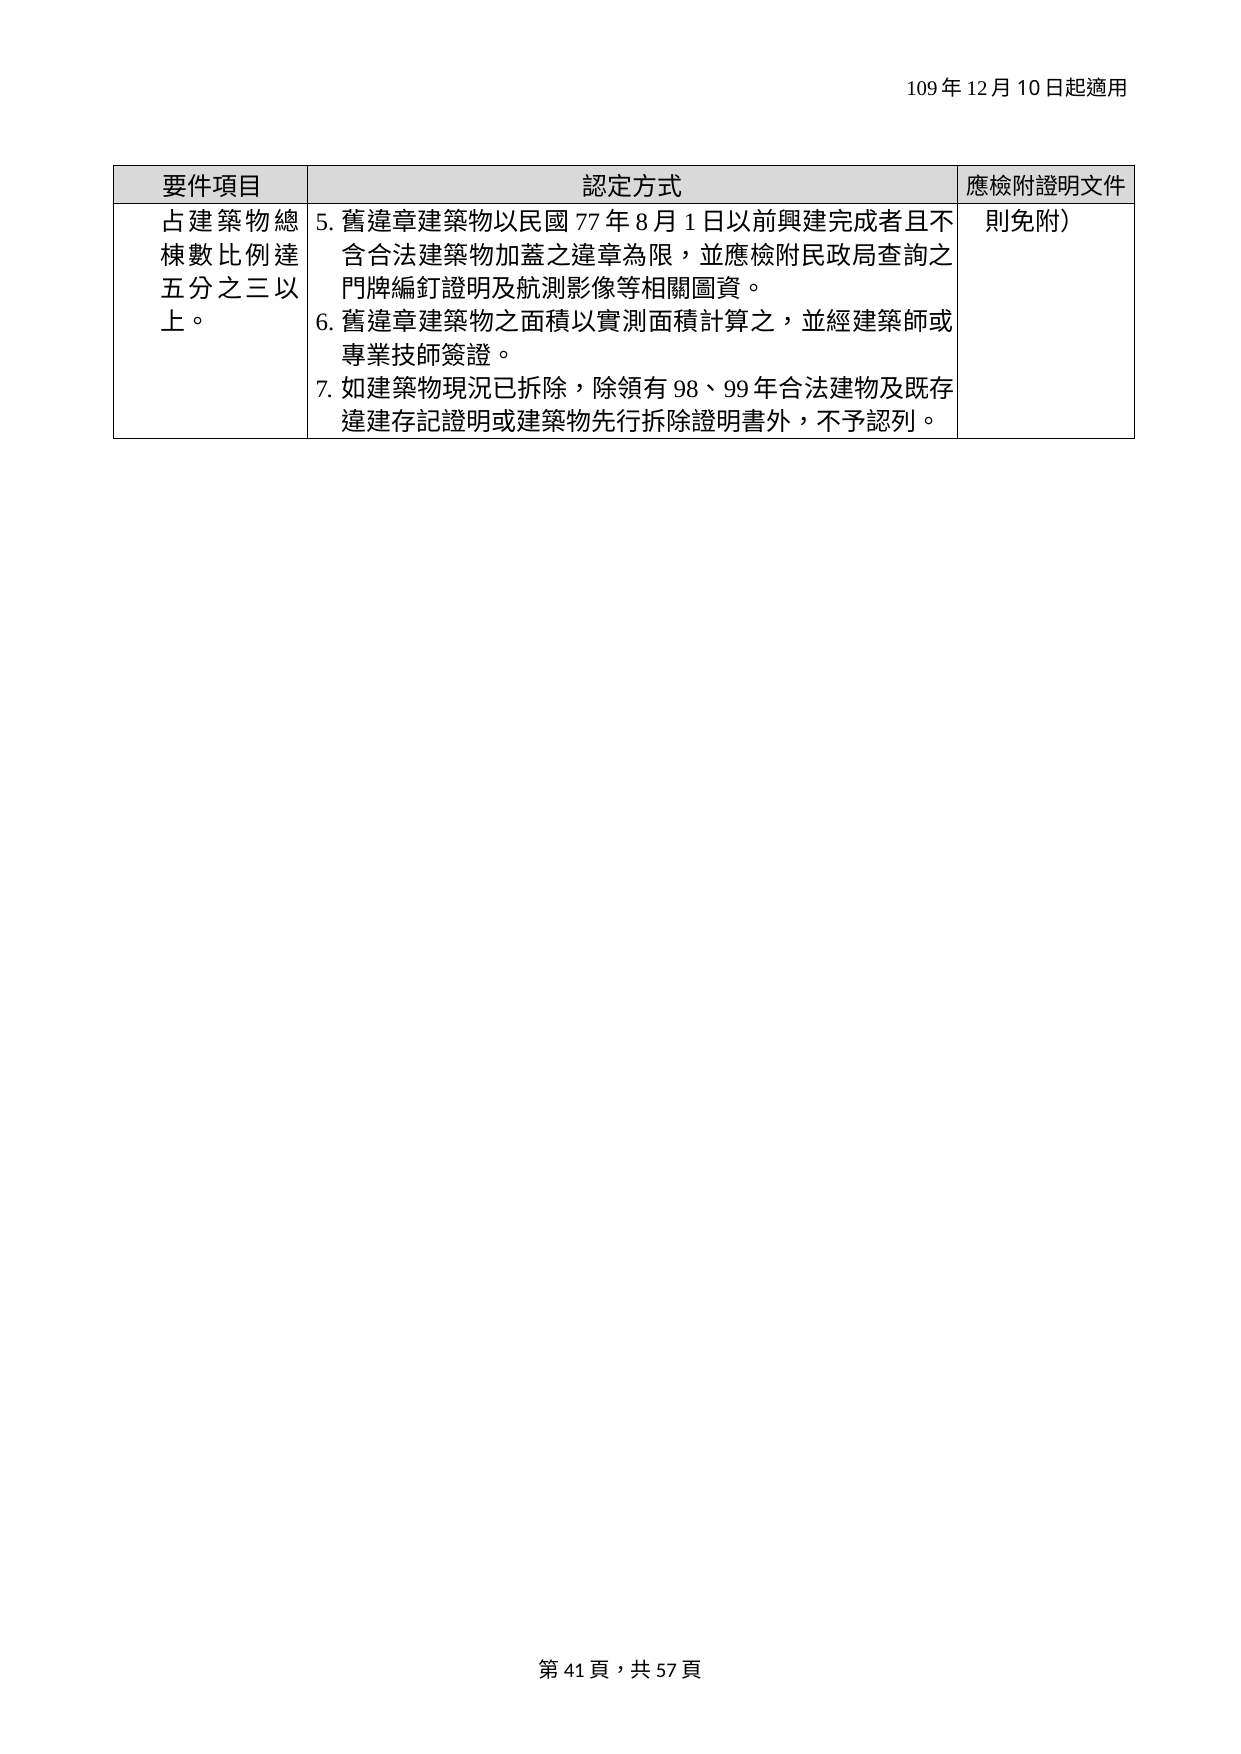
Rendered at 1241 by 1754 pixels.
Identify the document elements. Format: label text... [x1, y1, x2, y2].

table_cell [958, 204, 1134, 437]
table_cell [308, 204, 957, 437]
table_header 要件項目 [114, 166, 307, 203]
table_header 認定方式 [308, 166, 957, 203]
table_header 應檢附證明文件 [958, 166, 1134, 203]
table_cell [114, 204, 307, 437]
